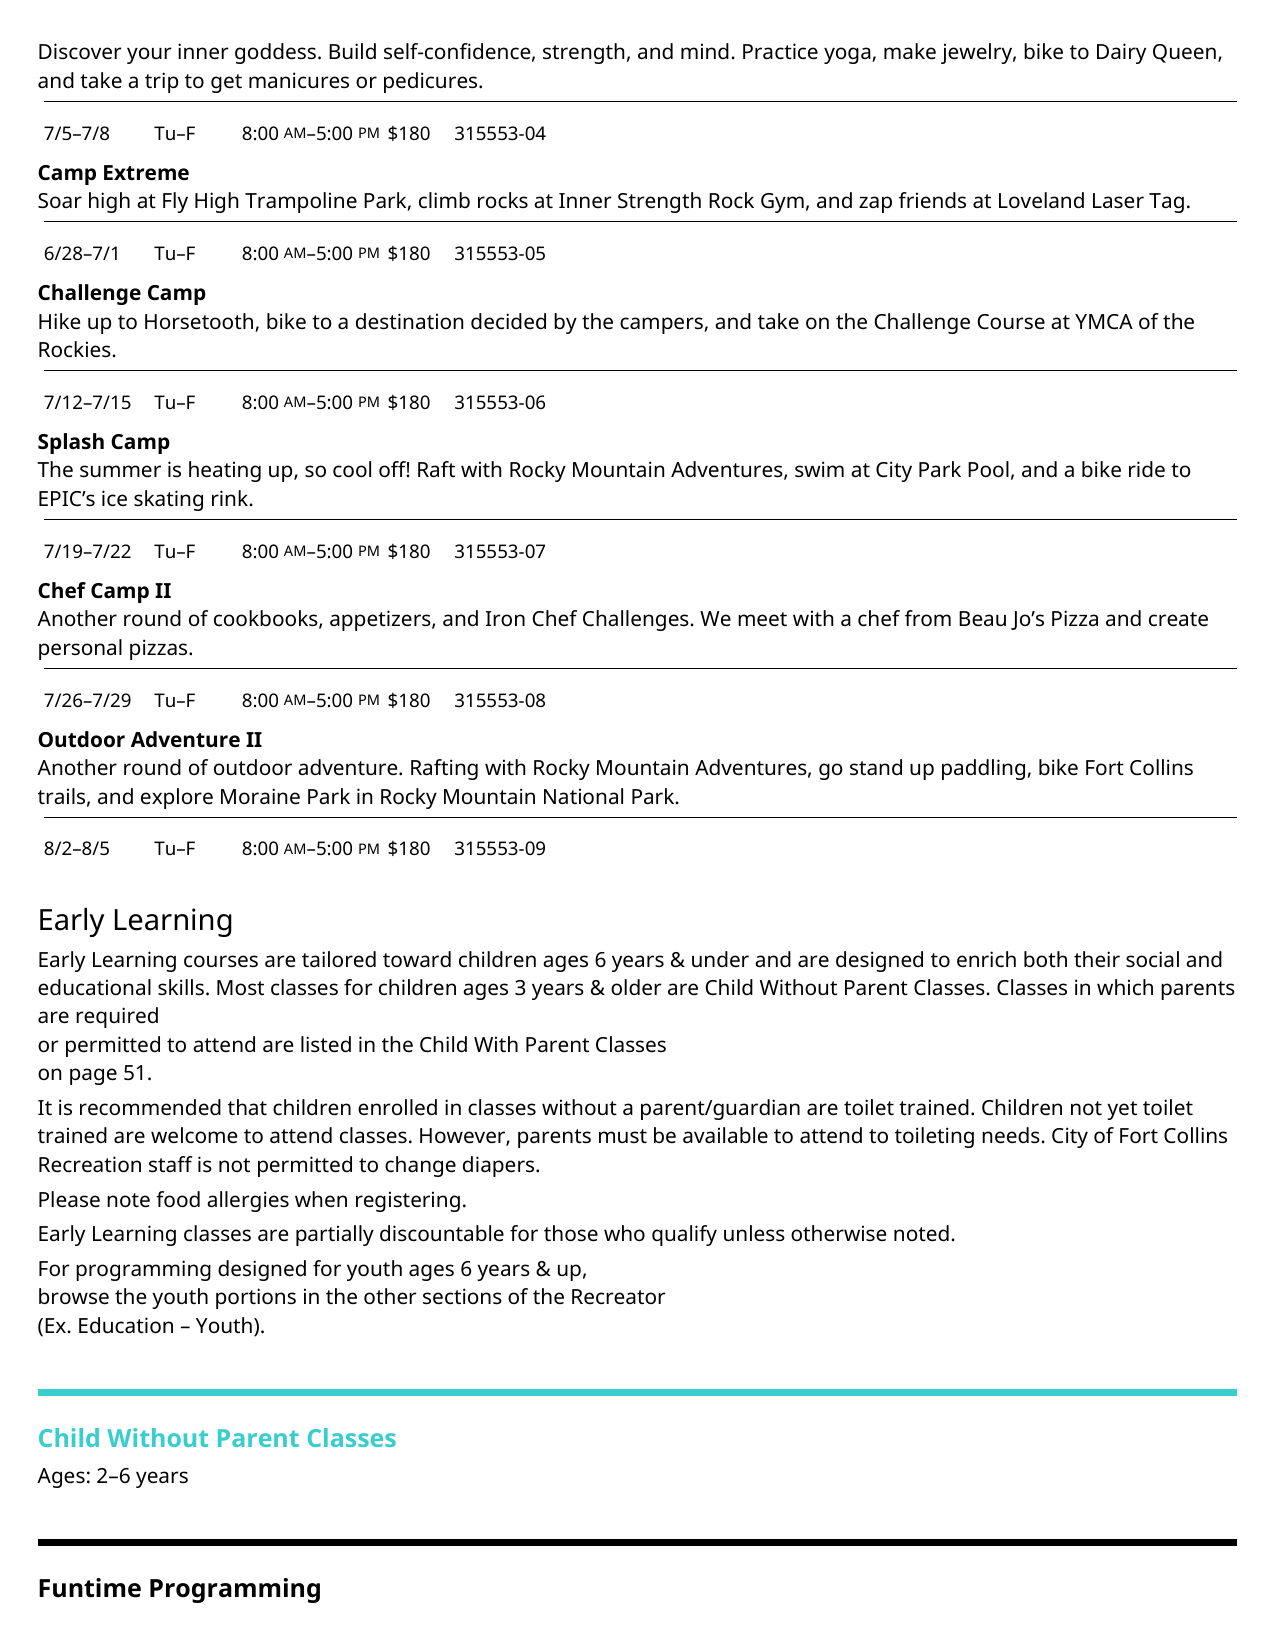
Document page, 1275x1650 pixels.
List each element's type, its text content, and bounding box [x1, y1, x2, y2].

text The summer is heating up, so cool off! Raft with Rocky Mountain Adventures, swim at City Park Pool, and a bike ride to EPIC’s ice skating rink. [37, 456, 1237, 512]
text 7/19–7/22 Tu–F 8:00 AM–5:00 PM $180 315553-07 [44, 520, 1237, 563]
text Splash Camp [37, 427, 1237, 456]
text 7/26–7/29 Tu–F 8:00 AM–5:00 PM $180 315553-08 [44, 669, 1237, 712]
text Please note food allergies when registering. [37, 1185, 1237, 1213]
text Chef Camp II [37, 576, 1237, 604]
text Early Learning [37, 899, 1237, 938]
text Another round of outdoor adventure. Rafting with Rocky Mountain Adventures, go stand up paddling, bike Fort Collins trails, and explore Moraine Park in Rocky Mountain National Park. [37, 753, 1237, 810]
text Challenge Camp [37, 278, 1237, 307]
text Outdoor Adventure II [37, 725, 1237, 753]
text 7/5–7/8 Tu–F 8:00 AM–5:00 PM $180 315553-04 [44, 102, 1237, 145]
text Hike up to Horsetooth, bike to a destination decided by the campers, and take on the Challenge Course at YMCA of the Rockies. [37, 307, 1237, 364]
text Soar high at Fly High Trampoline Park, climb rocks at Inner Strength Rock Gym, and zap friends at Loveland Laser Tag. [37, 186, 1237, 215]
text 6/28–7/1 Tu–F 8:00 AM–5:00 PM $180 315553-05 [44, 222, 1237, 266]
text Child Without Parent Classes [37, 1390, 1237, 1455]
text It is recommended that children enrolled in classes without a parent/guardian are toilet trained. Children not yet toilet trained are welcome to attend classes. However, parents must be available to attend to toileting needs. City of Fort Collins Recreation staff is not permitted to change diapers. [37, 1093, 1237, 1178]
text Camp Extreme [37, 158, 1237, 186]
text Another round of cookbooks, appetizers, and Iron Chef Challenges. We meet with a chef from Beau Jo’s Pizza and create personal pizzas. [37, 604, 1237, 661]
text Ages: 2–6 years [37, 1461, 1237, 1489]
text 8/2–8/5 Tu–F 8:00 AM–5:00 PM $180 315553-09 [44, 818, 1237, 861]
text 7/12–7/15 Tu–F 8:00 AM–5:00 PM $180 315553-06 [44, 371, 1237, 415]
text For programming designed for youth ages 6 years & up, browse the youth portions in the other sections of the Recreator (Ex. Education – Youth). [37, 1254, 1237, 1339]
text Funtime Programming [37, 1540, 1237, 1605]
text Early Learning classes are partially discountable for those who qualify unless otherwise noted. [37, 1219, 1237, 1248]
text Discover your inner goddess. Build self-confidence, strength, and mind. Practice yoga, make jewelry, bike to Dairy Queen, and take a trip to get manicures or pedicures. [37, 37, 1237, 94]
text Early Learning courses are tailored toward children ages 6 years & under and are designed to enrich both their social and educational skills. Most classes for children ages 3 years & older are Child Without Parent Classes. Classes in which parents are required or permitted to attend are listed in the Child With Parent Classes on page 51. [37, 945, 1237, 1087]
